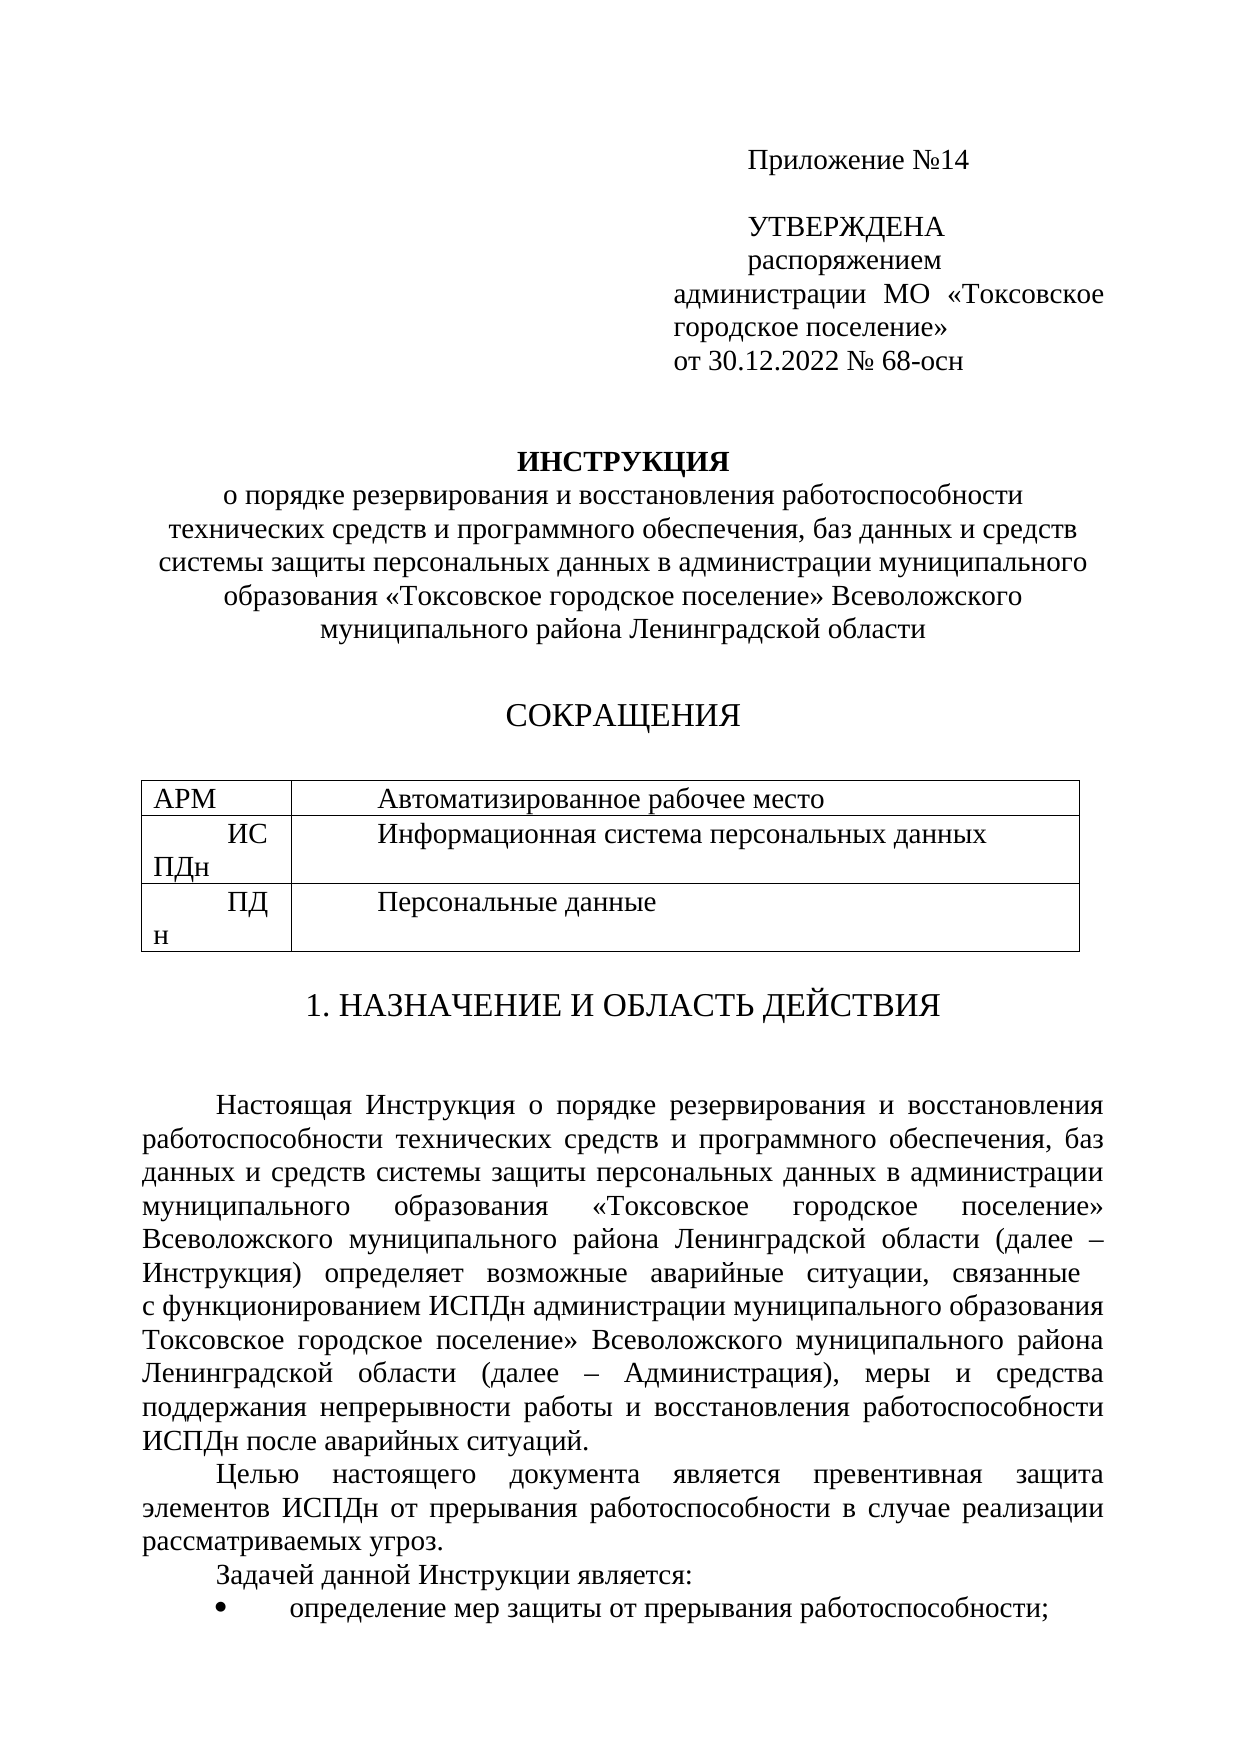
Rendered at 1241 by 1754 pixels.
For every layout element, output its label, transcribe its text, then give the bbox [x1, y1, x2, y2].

title о порядке резервирования и восстановления работоспособности технических средств и программного обеспечения, баз данных и средств системы защиты персональных данных в администрации муниципального образования «Токсовское городское поселение» Всеволожского муниципального района Ленинградской области [142, 477, 1104, 645]
table_cell ПДн [142, 884, 291, 951]
table_header АРМ [142, 781, 291, 815]
text Приложение №14 [673, 142, 1104, 175]
subtitle 1. НАЗНАЧЕНИЕ И ОБЛАСТЬ ДЕЙСТВИЯ [142, 986, 1104, 1024]
table_cell Информационная система персональных данных [292, 816, 1079, 883]
list определение мер защиты от прерывания работоспособности; [142, 1590, 1104, 1624]
text УТВЕРЖДЕНА [673, 209, 1104, 242]
title ИНСТРУКЦИЯ [142, 444, 1104, 477]
text от 30.12.2022 № 68-осн [142, 343, 1104, 377]
table_cell ИСПДн [142, 816, 291, 883]
table_cell Персональные данные [292, 884, 1079, 951]
text Настоящая Инструкция о порядке резервирования и восстановления работоспособности технических средств и программного обеспечения, баз данных и средств системы защиты персональных данных в администрации муниципального образования «Токсовское городское поселение» Всеволожского муниципального района Ленинградской области (далее – Инструкция) определяет возможные аварийные ситуации, связанные с функционированием ИСПДн администрации муниципального образования Токсовское городское поселение» Всеволожского муниципального района Ленинградской области (далее – Администрация), меры и средства поддержания непрерывности работы и восстановления работоспособности ИСПДн после аварийных ситуаций. [142, 1087, 1104, 1456]
text Задачей данной Инструкции является: [142, 1557, 1104, 1590]
table_header Автоматизированное рабочее место [292, 781, 1079, 815]
text Целью настоящего документа является превентивная защита элементов ИСПДн от прерывания работоспособности в случае реализации рассматриваемых угроз. [142, 1456, 1104, 1557]
text распоряжением администрации МО «Токсовское городское поселение» [673, 242, 1104, 343]
subtitle СОКРАЩЕНИЯ [142, 696, 1104, 734]
